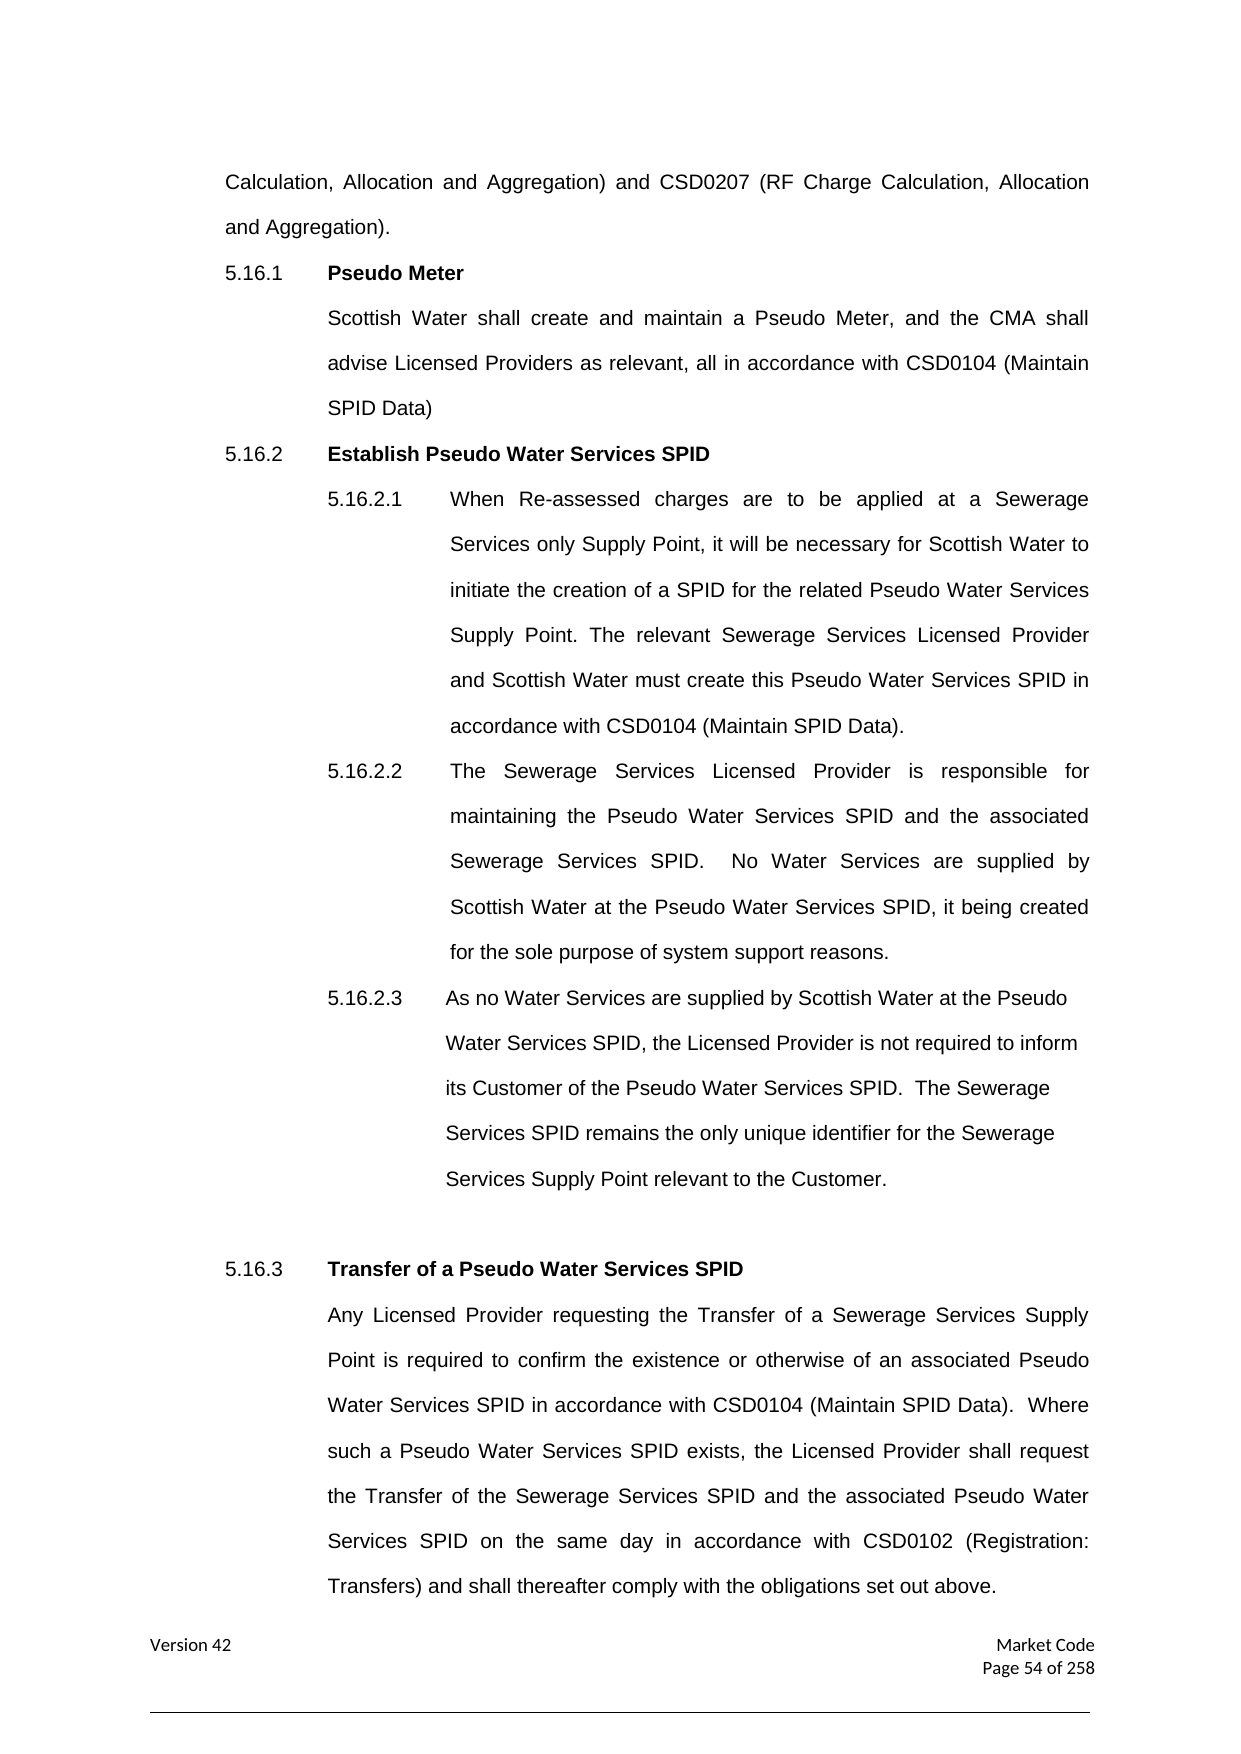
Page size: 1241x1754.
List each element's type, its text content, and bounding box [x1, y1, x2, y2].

list 5.16.2.3 As no Water Services are supplied by Scottish Water at the Pseudo Water Services SPID, the Licensed Provider is not required to inform its Customer of the Pseudo Water Services SPID. The Sewerage Services SPID remains the only unique identifier for the Sewerage Services Supply Point relevant to the Customer. [327, 969, 1090, 1241]
list 5.16.2.2 The Sewerage Services Licensed Provider is responsible for maintaining the Pseudo Water Services SPID and the associated Sewerage Services SPID. No Water Services are supplied by Scottish Water at the Pseudo Water Services SPID, it being created for the sole purpose of system support reasons. [327, 742, 1090, 969]
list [225, 153, 1090, 244]
list 5.16.1 Pseudo Meter [225, 244, 1090, 289]
list 5.16.3 Transfer of a Pseudo Water Services SPID [225, 1241, 1090, 1286]
list 5.16.2.1 When Re-assessed charges are to be applied at a Sewerage Services only Supply Point, it will be necessary for Scottish Water to initiate the creation of a SPID for the related Pseudo Water Services Supply Point. The relevant Sewerage Services Licensed Provider and Scottish Water must create this Pseudo Water Services SPID in accordance with CSD0104 (Maintain SPID Data). [300, 470, 1090, 742]
list Scottish Water shall create and maintain a Pseudo Meter, and the shall advise Licensed Providers as relevant, all in accordance with CSD0104 (Maintain SPID Data) [327, 289, 1090, 425]
list Any Licensed Provider requesting the Transfer of a Sewerage Services Supply Point is required to confirm the existence or otherwise of an associated Pseudo Water Services SPID in accordance with CSD0104 (Maintain SPID Data). Where such a Pseudo Water Services SPID exists, the Licensed Provider shall request the Transfer of the Sewerage Services SPID and the associated Pseudo Water Services SPID on the same day in accordance with CSD0102 (Registration: Transfers) and shall thereafter comply with the obligations set out above. [327, 1286, 1090, 1603]
list 5.16.2 Establish Pseudo Water Services SPID [225, 425, 1090, 470]
